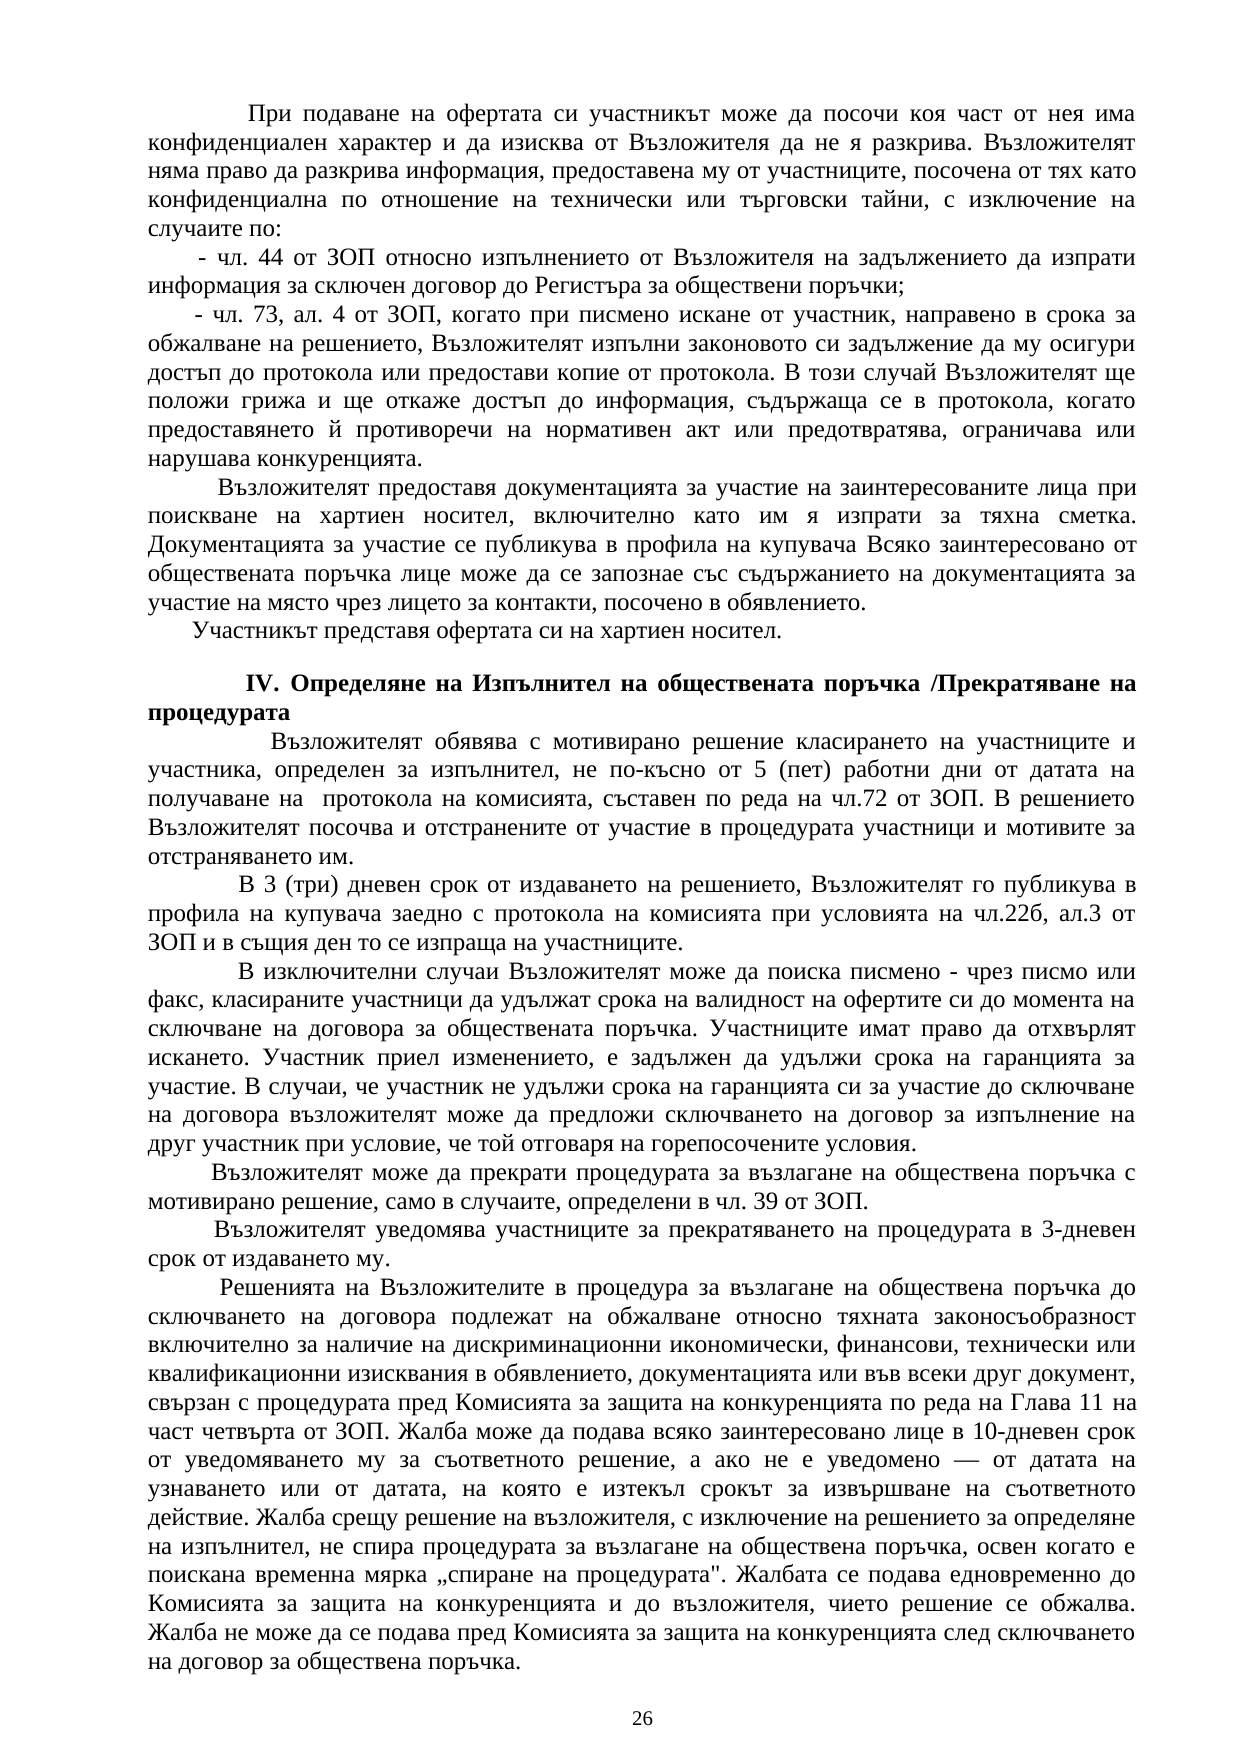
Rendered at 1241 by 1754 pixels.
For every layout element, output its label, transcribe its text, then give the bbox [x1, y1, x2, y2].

text - чл. 73, ал. 4 от ЗОП, когато при писмено искане от участник, направено в срока за обжалване на решението, Възложителят изпълни законовото си задължение да му осигури достъп до протокола или предостави копие от протокола. В този случай Възложителят ще положи грижа и ще откаже достъп до информация, съдържаща се в протокола, когато предоставянето й противоречи на нормативен акт или предотвратява, ограничава или нарушава конкуренцията. [148, 299, 1137, 472]
text - чл. 44 от ЗОП относно изпълнението от Възложителя на задължението да изпрати информация за сключен договор до Регистъра за обществени поръчки; [148, 242, 1137, 299]
text В 3 (три) дневен срок от издаването на решението, Възложителят го публикува в профила на купувача заедно с протокола на комисията при условията на чл.22б, ал.3 от ЗОП и в същия ден то се изпраща на участниците. [148, 869, 1137, 956]
text Възложителят обявява с мотивирано решение класирането на участниците и участника, определен за изпълнител, не по-късно от 5 (пет) работни дни от датата на получаване на протокола на комисията, съставен по реда на чл.72 от ЗОП. В решението Възложителят посочва и отстранените от участие в процедурата участници и мотивите за отстраняването им. [148, 726, 1137, 869]
text Възложителят уведомява участниците за прекратяването на процедурата в 3-дневен срок от издаването му. [148, 1214, 1137, 1272]
text Възложителят предоставя документацията за участие на заинтересованите лица при поискване на хартиен носител, включително като им я изпрати за тяхна сметка. Документацията за участие се публикува в профила на купувача Всяко заинтересовано от обществената поръчка лице може да се запознае със съдържанието на документацията за участие на място чрез лицето за контакти, посочено в обявлението. [148, 472, 1137, 615]
text В изключителни случаи Възложителят може да поиска писмено - чрез писмо или факс, класираните участници да удължат срока на валидност на офертите си до момента на сключване на договора за обществената поръчка. Участниците имат право да отхвърлят искането. Участник приел изменението, е задължен да удължи срока на гаранцията за участие. В случаи, че участник не удължи срока на гаранцията си за участие до сключване на договора възложителят може да предложи сключването на договор за изпълнение на друг участник при условие, че той отговаря на горепосочените условия. [148, 956, 1137, 1157]
text При подаване на офертата си участникът може да посочи коя част от нея има конфиденциален характер и да изисква от Възложителя да не я разкрива. Възложителят няма право да разкрива информация, предоставена му от участниците, посочена от тях като конфиденциална по отношение на технически или търговски тайни, с изключение на случаите по: [148, 98, 1137, 242]
text Възложителят може да прекрати процедурата за възлагане на обществена поръчка с мотивирано решение, само в случаите, определени в чл. 39 от ЗОП. [148, 1157, 1137, 1214]
text Участникът представя офертата си на хартиен носител. [148, 615, 1137, 644]
text Решенията на Възложителите в процедура за възлагане на обществена поръчка до сключването на договора подлежат на обжалване относно тяхната законосъобразност включително за наличие на дискриминационни икономически, финансови, технически или квалификационни изисквания в обявлението, документацията или във всеки друг документ, свързан с процедурата пред Комисията за защита на конкуренцията по реда на Глава 11 на част четвърта от ЗОП. Жалба може да подава всяко заинтересовано лице в 10-дневен срок от уведомяването му за съответното решение, а ако не е уведомено — от датата на узнаването или от датата, на която е изтекъл срокът за извършване на съответното действие. Жалба срещу решение на възложителя, с изключение на решението за определяне на изпълнител, не спира процедурата за възлагане на обществена поръчка, освен когато е поискана временна мярка „спиране на процедурата". Жалбата се подава едновременно до Комисията за защита на конкуренцията и до възложителя, чието решение се обжалва. Жалба не може да се подава пред Комисията за защита на конкуренцията след сключването на договор за обществена поръчка. [148, 1272, 1137, 1674]
text IV. Определяне на Изпълнител на обществената поръчка /Прекратяване на процедурата [148, 668, 1137, 726]
